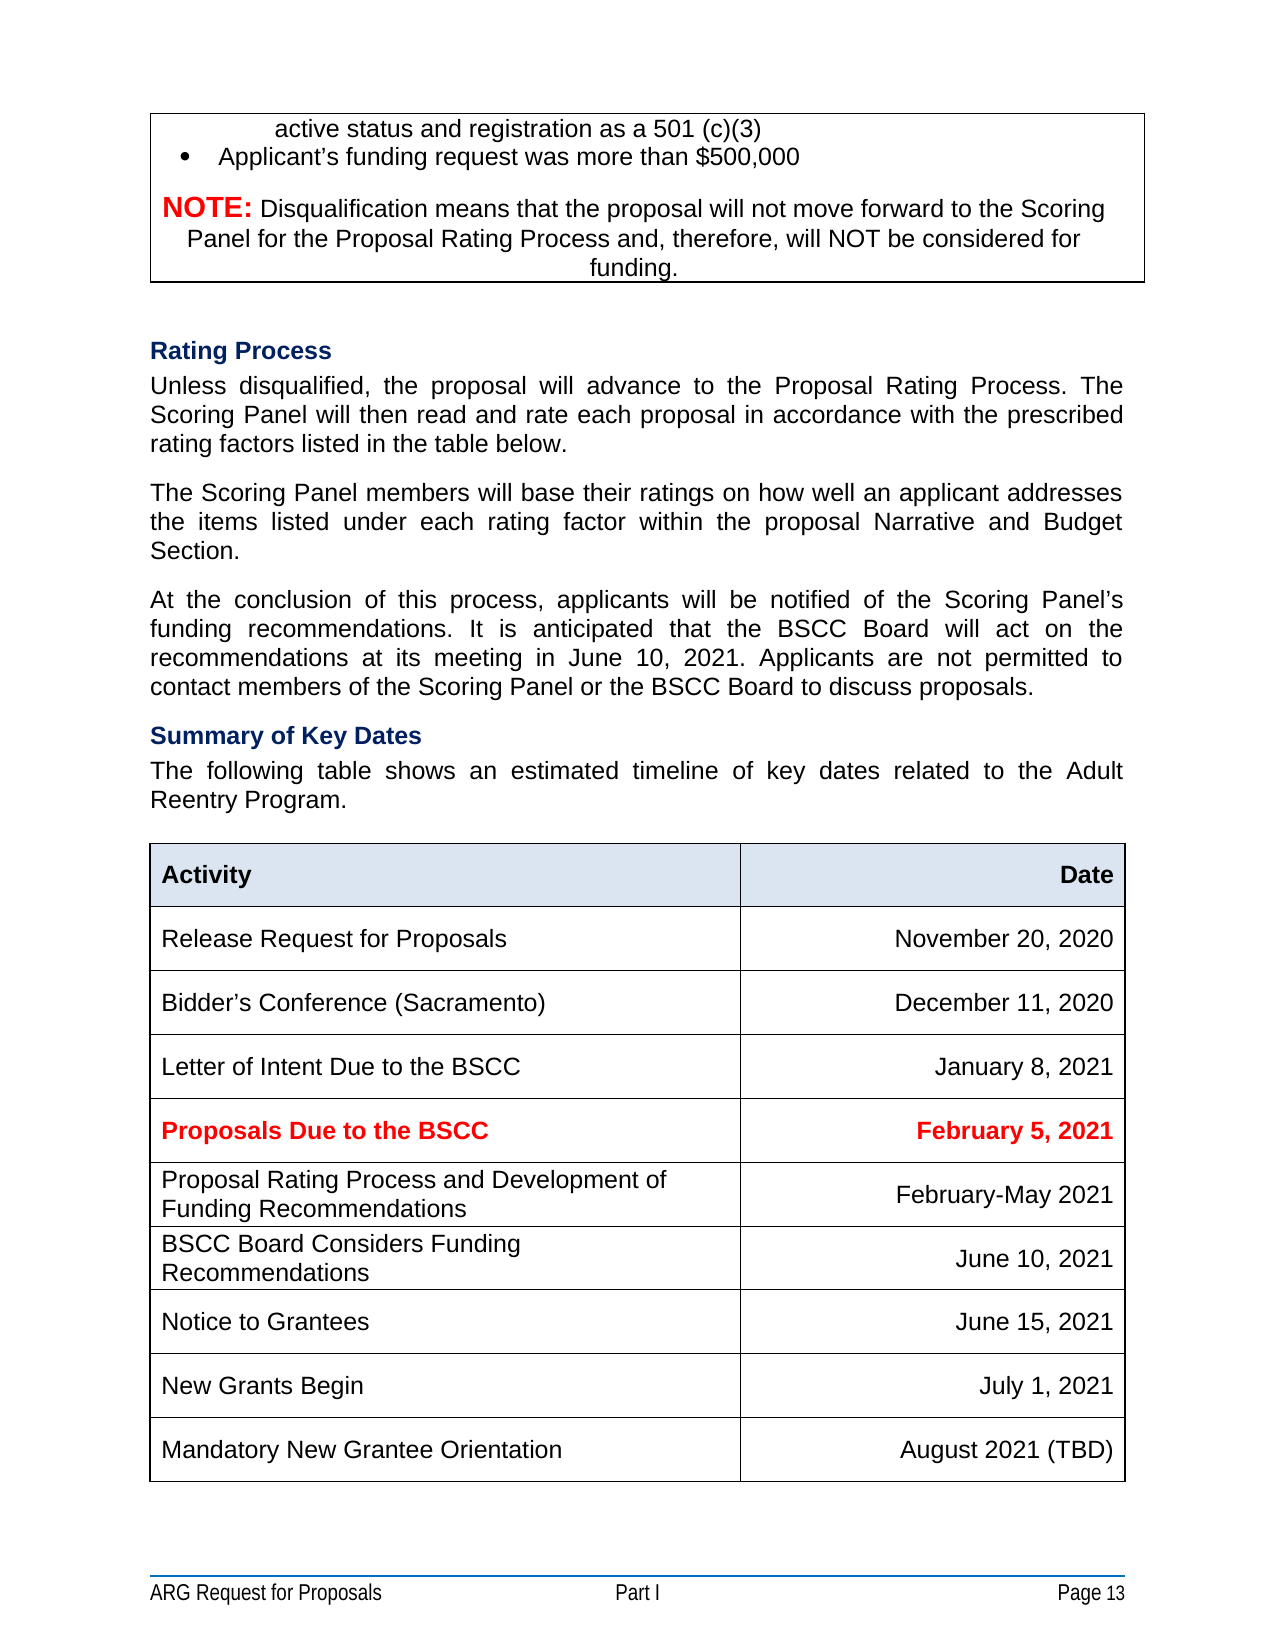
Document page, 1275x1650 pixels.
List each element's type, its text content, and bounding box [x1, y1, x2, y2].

text The following table shows an estimated timeline of key dates related to the Adult Reentry Program. [150, 756, 1125, 814]
table_cell New Grants Begin [151, 1354, 740, 1417]
table_cell June 10, 2021 [741, 1227, 1124, 1289]
table_cell December 11, 2020 [741, 971, 1124, 1034]
table_cell June 15, 2021 [741, 1290, 1124, 1353]
table_cell Release Request for Proposals [151, 907, 740, 970]
table_cell Proposals Due to the BSCC [151, 1099, 740, 1162]
table_cell Notice to Grantees [151, 1290, 740, 1353]
table_header Activity [151, 844, 740, 906]
table_cell BSCC Board Considers Funding Recommendations [151, 1227, 740, 1289]
table_cell Mandatory New Grantee Orientation [151, 1418, 740, 1481]
table_cell February 5, 2021 [741, 1099, 1124, 1162]
table_cell Proposal Rating Process and Development of Funding Recommendations [151, 1163, 740, 1226]
table_cell November 20, 2020 [741, 907, 1124, 970]
table_cell February-May 2021 [741, 1163, 1124, 1226]
table_cell July 1, 2021 [741, 1354, 1124, 1417]
text At the conclusion of this process, applicants will be notified of the Scoring Panel’s funding recommendations. It is anticipated that the BSCC Board will act on the recommendations at its meeting in June 10, 2021. Applicants are not permitted to contact members of the Scoring Panel or the BSCC Board to discuss proposals. [150, 585, 1125, 700]
subtitle Summary of Key Dates [150, 721, 1125, 750]
table_header Date [741, 844, 1124, 906]
table_cell Bidder’s Conference (Sacramento) [151, 971, 740, 1034]
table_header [151, 114, 1144, 281]
text The Scoring Panel members will base their ratings on how well an applicant addresses the items listed under each rating factor within the proposal Narrative and Budget Section. [150, 478, 1125, 564]
table_cell August 2021 (TBD) [741, 1418, 1124, 1481]
table_cell Letter of Intent Due to the BSCC [151, 1035, 740, 1098]
text Unless disqualified, the proposal will advance to the Proposal Rating Process. The Scoring Panel will then read and rate each proposal in accordance with the prescribed rating factors listed in the table below. [150, 371, 1125, 457]
table_cell January 8, 2021 [741, 1035, 1124, 1098]
subtitle Rating Process [150, 336, 1125, 365]
